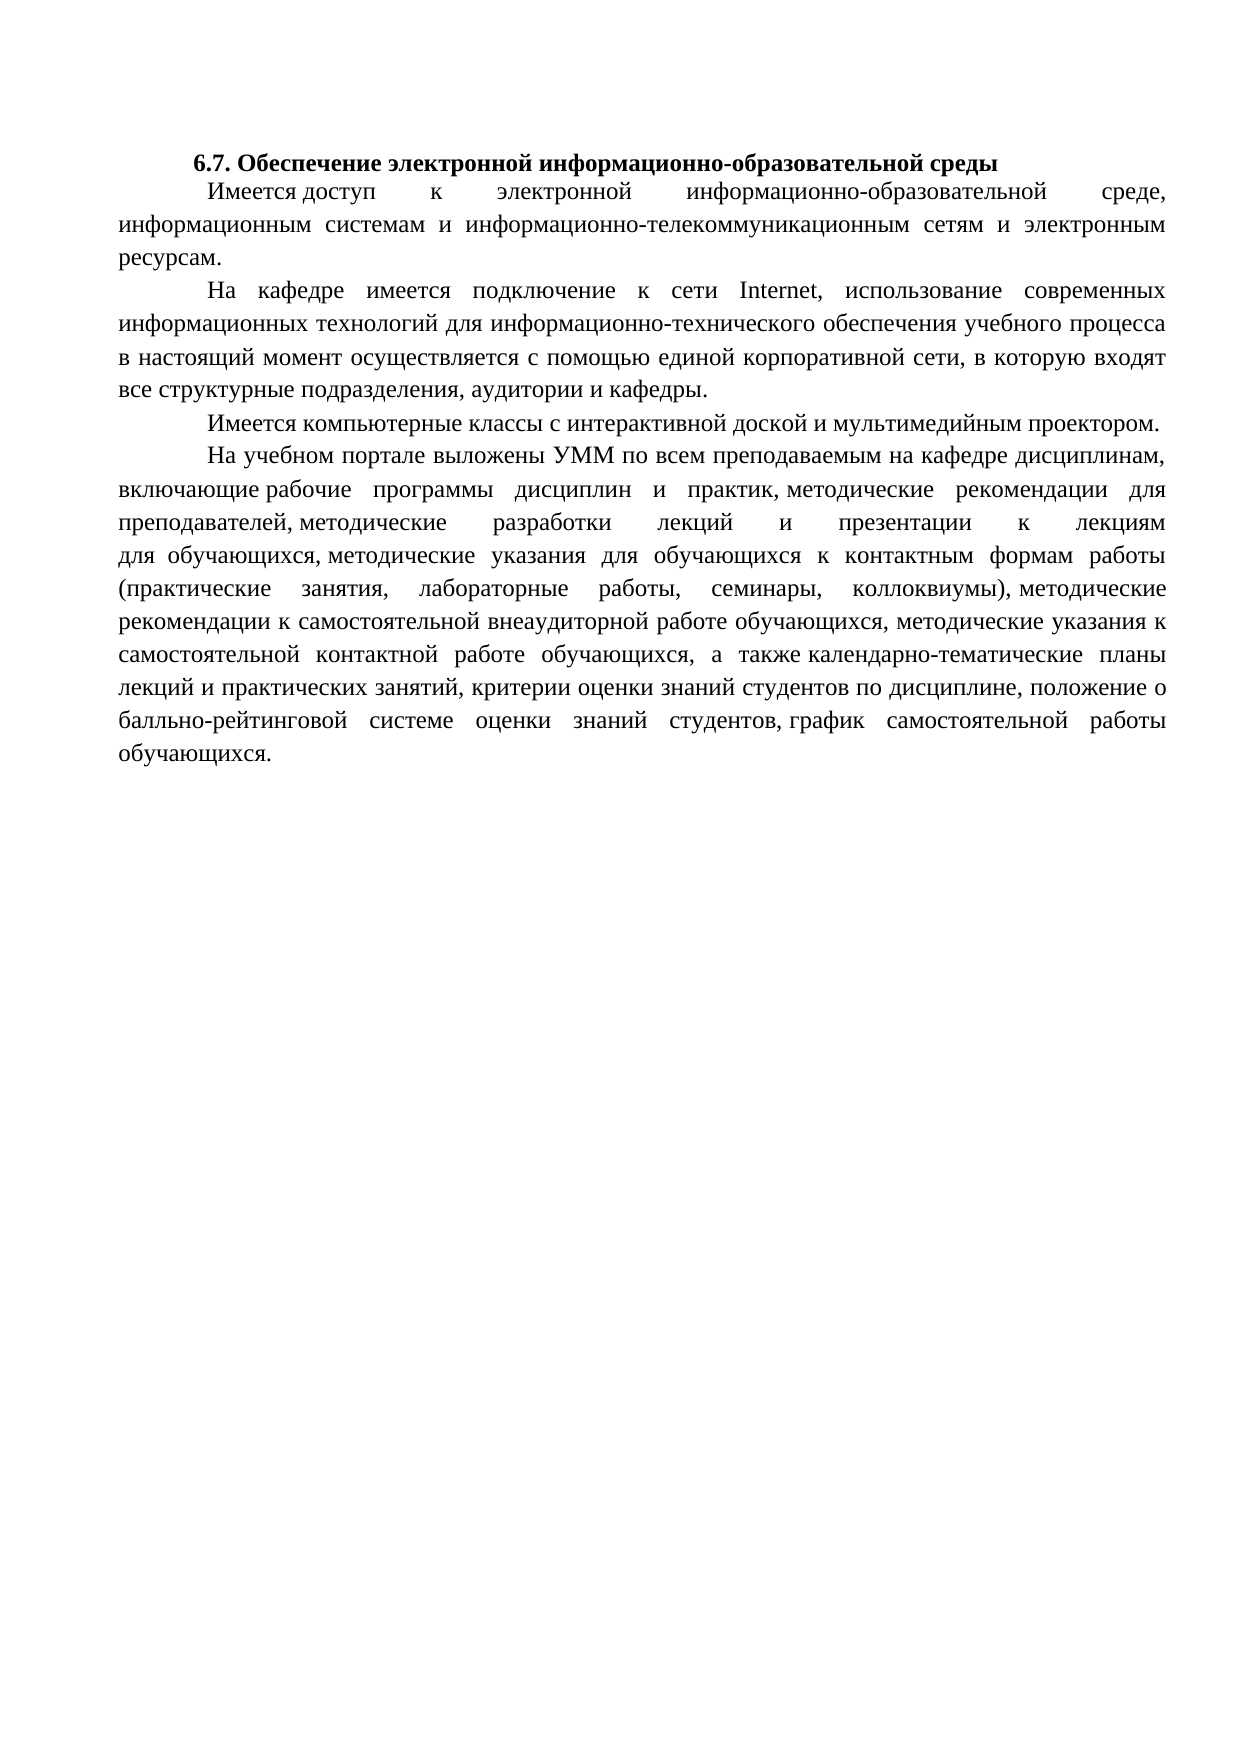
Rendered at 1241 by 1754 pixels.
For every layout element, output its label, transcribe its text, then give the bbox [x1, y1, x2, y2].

text На учебном портале выложены УММ по всем преподаваемым на кафедре дисциплинам, включающие рабочие программы дисциплин и практик, методические рекомендации для преподавателей, методические разработки лекций и презентации к лекциям для обучающихся, методические указания для обучающихся к контактным формам работы (практические занятия, лабораторные работы, семинары, коллоквиумы), методические рекомендации к самостоятельной внеаудиторной работе обучающихся, методические указания к самостоятельной контактной работе обучающихся, а также календарно-тематические планы лекций и практических занятий, критерии оценки знаний студентов по дисциплине, положение о балльно-рейтинговой системе оценки знаний студентов, график самостоятельной работы обучающихся. [118, 441, 1167, 767]
text 6.7. Обеспечение электронной информационно-образовательной среды [118, 148, 1167, 176]
text Имеется компьютерные классы с интерактивной доской и мультимедийным проектором. [118, 408, 1167, 436]
text На кафедре имеется подключение к сети Internet, использование современных информационных технологий для информационно-технического обеспечения учебного процесса в настоящий момент осуществляется с помощью единой корпоративной сети, в которую входят все структурные подразделения, аудитории и кафедры. [118, 276, 1167, 403]
text Имеется доступ к электронной информационно-образовательной среде, информационным системам и информационно-телекоммуникационным сетям и электронным ресурсам. [118, 176, 1167, 271]
